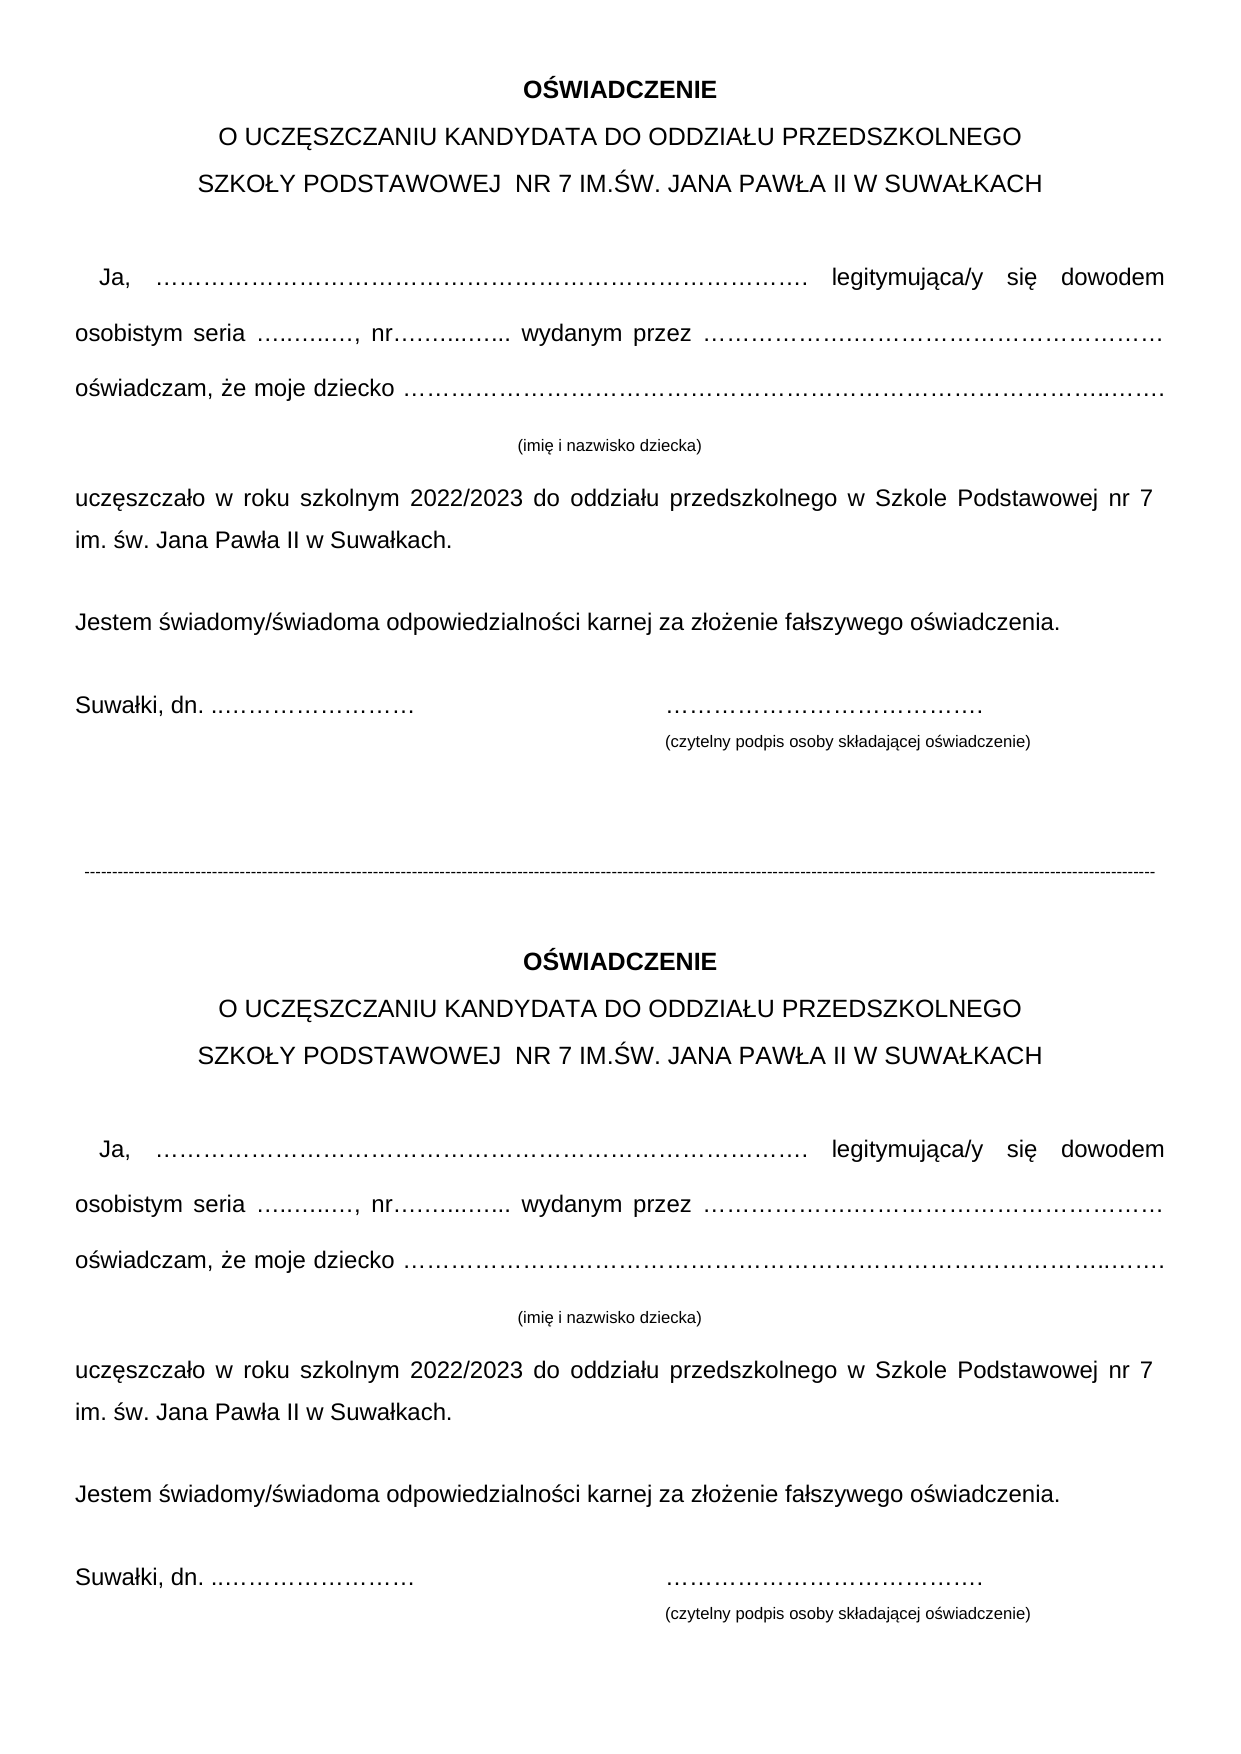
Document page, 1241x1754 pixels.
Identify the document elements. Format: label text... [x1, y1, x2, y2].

text O UCZĘSZCZANIU KANDYDATA DO ODDZIAŁU PRZEDSZKOLNEGO [75, 994, 1165, 1023]
text uczęszczało w roku szkolnym 2022/2023 do oddziału przedszkolnego w Szkole Podstawowej nr 7 im. św. Jana Pawła II w Suwałkach. [75, 1356, 1165, 1425]
text (czytelny podpis osoby składającej oświadczenie) [591, 732, 1165, 751]
text Jestem świadomy/świadoma odpowiedzialności karnej za złożenie fałszywego oświadczenia. [75, 608, 1165, 636]
text Ja, ………………………………………………………………………. legitymująca/y się dowodem osobistym seria …..…..…, nr….…...…... wydanym przez ……………….………………………………… oświadczam, że moje dziecko ……………………………………………………………………………..……. (imię i nazwisko dziecka) [75, 1135, 1165, 1328]
text (czytelny podpis osoby składającej oświadczenie) [591, 1604, 1165, 1623]
text O UCZĘSZCZANIU KANDYDATA DO ODDZIAŁU PRZEDSZKOLNEGO [75, 122, 1165, 151]
text Jestem świadomy/świadoma odpowiedzialności karnej za złożenie fałszywego oświadczenia. [75, 1480, 1165, 1508]
text SZKOŁY PODSTAWOWEJ NR 7 IM.ŚW. JANA PAWŁA II W SUWAŁKACH [75, 169, 1165, 198]
text Ja, ………………………………………………………………………. legitymująca/y się dowodem osobistym seria …..…..…, nr….…...…... wydanym przez ……………….………………………………… oświadczam, że moje dziecko ……………………………………………………………………………..……. (imię i nazwisko dziecka) [75, 263, 1165, 457]
text OŚWIADCZENIE [75, 75, 1165, 104]
text ------------------------------------------------------------------------------------------------------------------------------------------------------------------------------------------------- [75, 861, 1165, 881]
text OŚWIADCZENIE [75, 947, 1165, 976]
text Suwałki, dn. ..…………………… …………………………………. [75, 1563, 1165, 1590]
text Suwałki, dn. ..…………………… …………………………………. [75, 691, 1165, 718]
text SZKOŁY PODSTAWOWEJ NR 7 IM.ŚW. JANA PAWŁA II W SUWAŁKACH [75, 1041, 1165, 1070]
text uczęszczało w roku szkolnym 2022/2023 do oddziału przedszkolnego w Szkole Podstawowej nr 7 im. św. Jana Pawła II w Suwałkach. [75, 484, 1165, 553]
